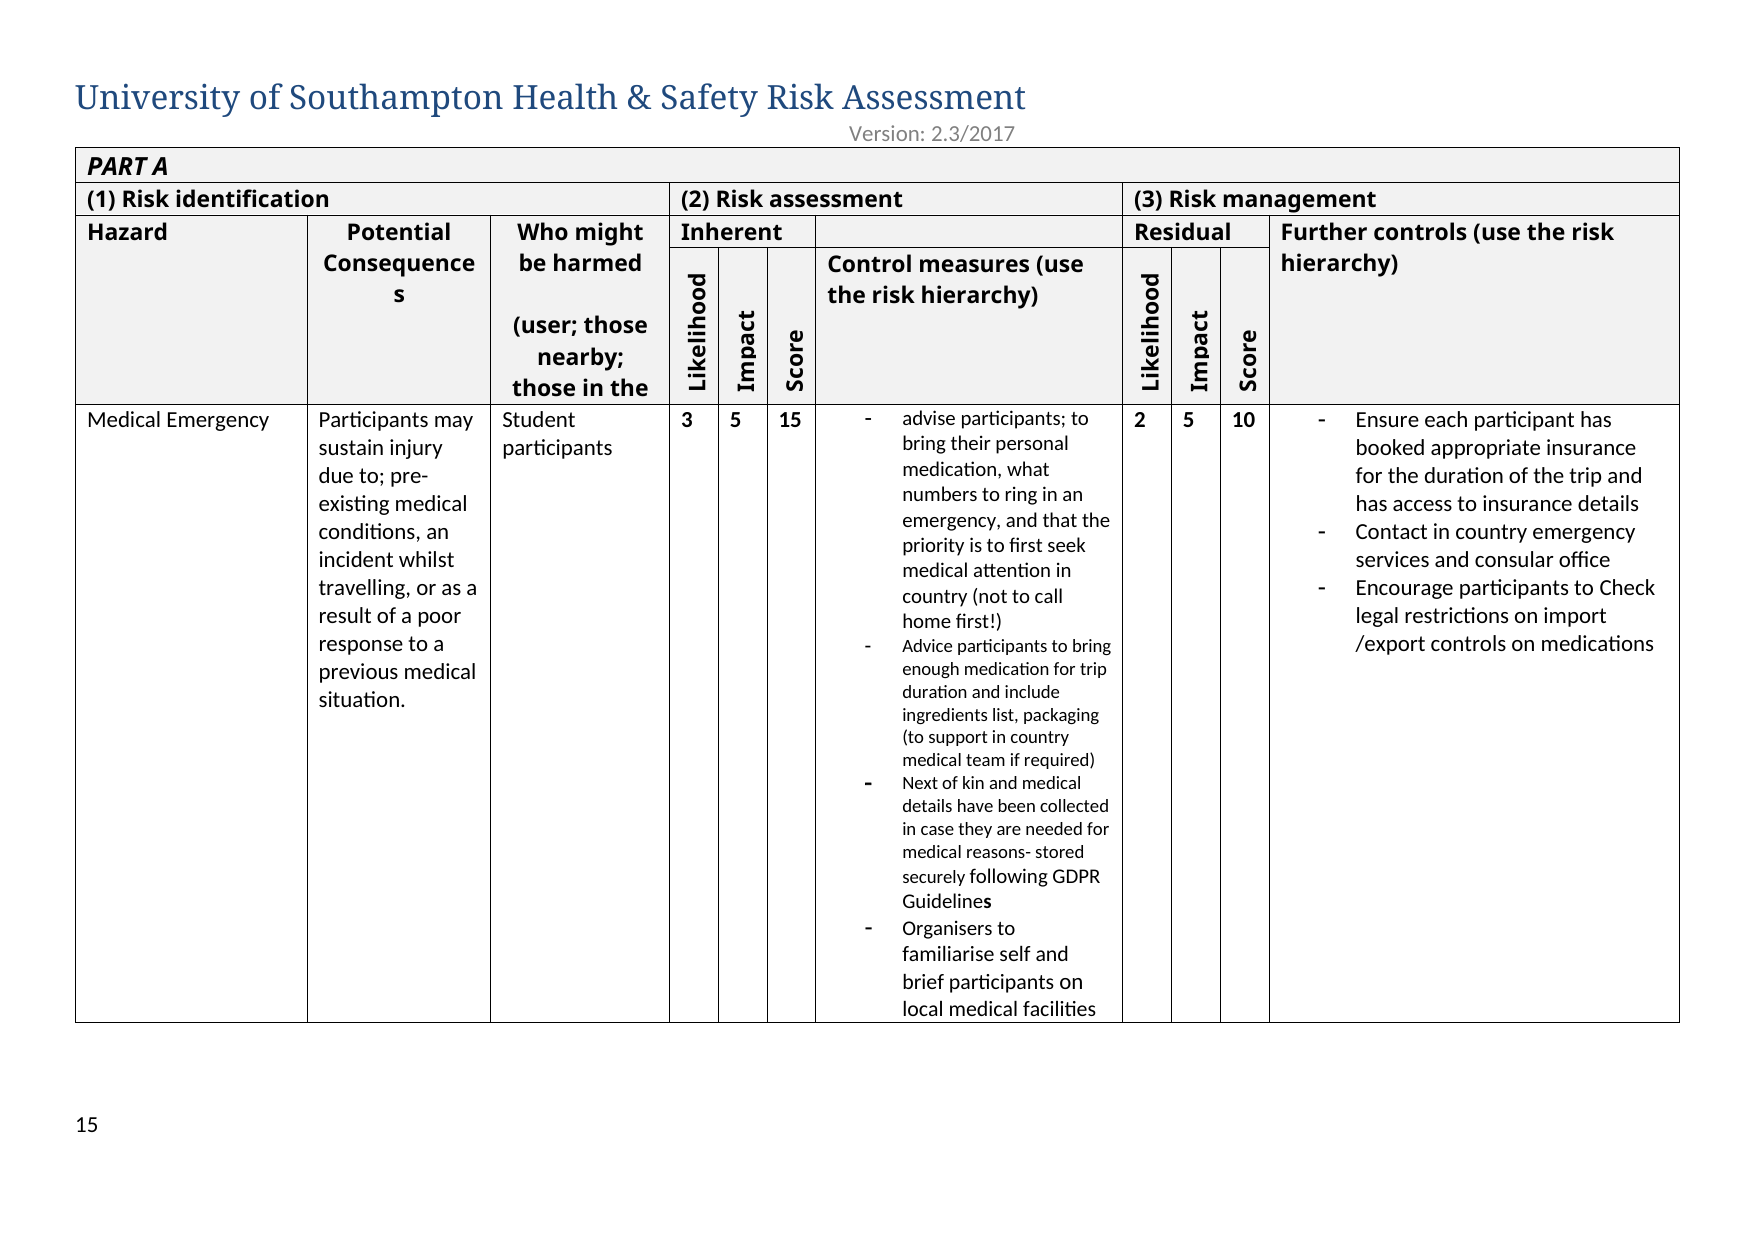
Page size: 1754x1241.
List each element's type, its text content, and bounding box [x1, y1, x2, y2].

table_cell Participants may sustain injury due to; pre-existing medical conditions, an incident whilst travelling, or as a result of a poor response to a previous medical situation. [308, 405, 490, 1022]
table_cell (1) Risk identification [76, 183, 669, 214]
table_cell Score [1221, 248, 1269, 404]
table_cell 5 [1172, 405, 1220, 1022]
table_cell 10 [1221, 405, 1269, 1022]
table_cell Who might be harmed (user; those nearby; those in the vicinity; members of the public) [491, 216, 669, 404]
table_cell [816, 216, 1122, 247]
table_cell Further controls (use the risk hierarchy) [1270, 216, 1679, 404]
table_cell Hazard [76, 216, 307, 404]
table_cell Likelihood [1123, 248, 1171, 404]
table_cell 5 [719, 405, 767, 1022]
table_cell (2) Risk assessment [670, 183, 1122, 214]
table_cell Medical Emergency [76, 405, 307, 1022]
table_cell 15 [768, 405, 815, 1022]
table_cell Impact [719, 248, 767, 404]
table_cell Likelihood [670, 248, 718, 404]
table_cell advise participants; to bring their personal medication, what numbers to ring in an emergency, and that the priority is to first seek medical attention in country (not to call home first!) Advice participants to bring enough medication for trip duration and include ingredients list, packaging (to support in country medical team if required) Next of kin and medical details have been collected in case they are needed for medical reasons- stored securely following GDPR Guidelines Organisers to familiarise self and brief participants on local medical facilities [816, 405, 1122, 1022]
table_cell Ensure each participant has booked appropriate insurance for the duration of the trip and has access to insurance details Contact in country emergency services and consular office Encourage participants to Check legal restrictions on import /export controls on medications [1270, 405, 1679, 1022]
table_cell Control measures (use the risk hierarchy) [816, 248, 1122, 404]
table_cell Residual [1123, 216, 1269, 247]
table_header PART A [76, 148, 1679, 182]
table_cell Potential Consequences [308, 216, 490, 404]
table_cell Impact [1172, 248, 1220, 404]
table_cell Inherent [670, 216, 815, 247]
table_cell (3) Risk management [1123, 183, 1679, 214]
table_cell 3 [670, 405, 718, 1022]
table_cell Student participants [491, 405, 669, 1022]
table_cell 2 [1123, 405, 1171, 1022]
table_cell Score [768, 248, 815, 404]
